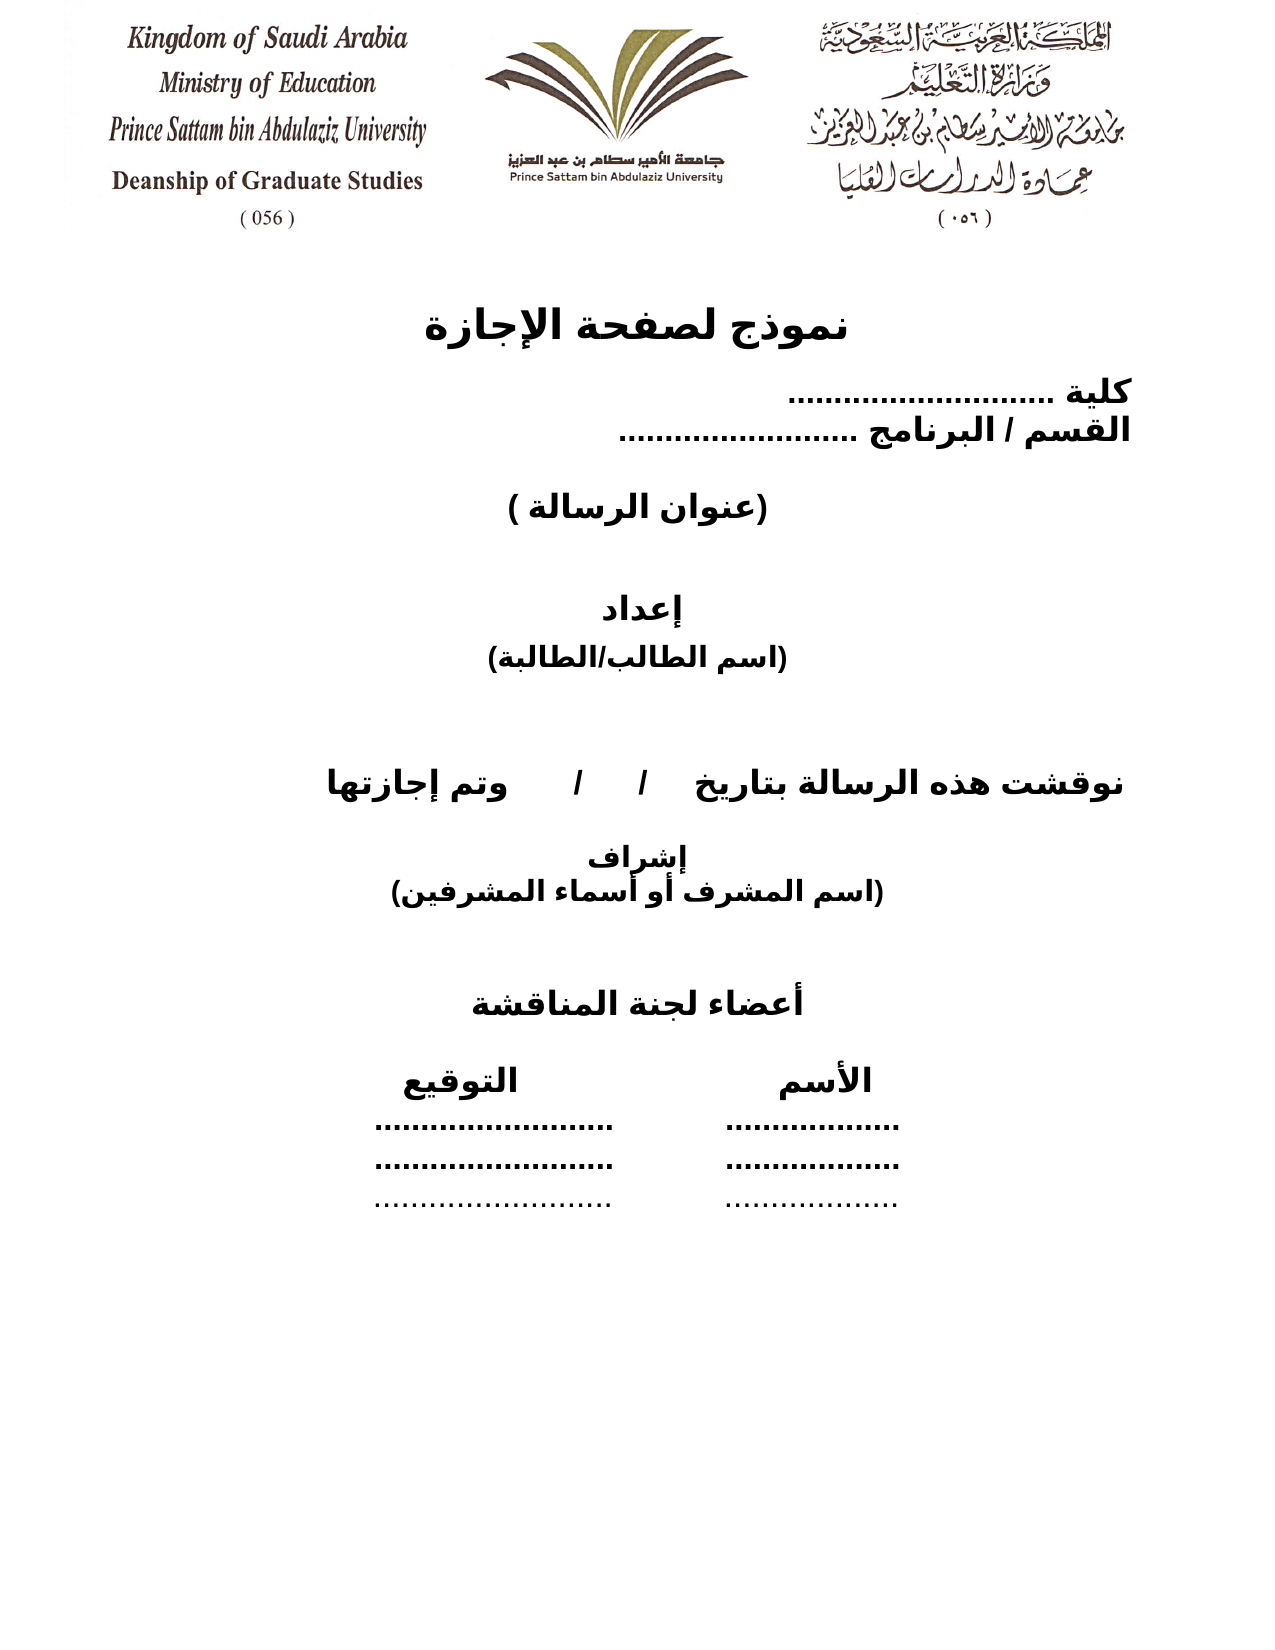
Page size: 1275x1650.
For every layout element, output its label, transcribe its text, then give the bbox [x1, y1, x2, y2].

text نموذج لصفحة الإجازة [150, 300, 1125, 348]
text إعداد [150, 589, 1125, 628]
text (اسم المشرف أو أسماء المشرفين) [150, 873, 1125, 907]
table_cell القسم / البرنامج .......................... [132, 411, 1143, 449]
text أعضاء لجنة المناقشة [150, 984, 1125, 1022]
text ................... .......................... [150, 1099, 1125, 1138]
text (اسم الطالب/الطالبة) [150, 640, 1125, 674]
picture [64, 0, 1157, 234]
text الأسم التوقيع [150, 1061, 1125, 1099]
text ................... .......................... [150, 1176, 975, 1214]
text (عنوان الرسالة ) [150, 487, 1125, 526]
text إشراف [150, 840, 1125, 873]
text ................... .......................... [150, 1138, 1125, 1176]
table_header كلية ............................. [132, 372, 1143, 411]
text نوقشت هذه الرسالة بتاريخ / / وتم إجازتها [150, 763, 1125, 802]
